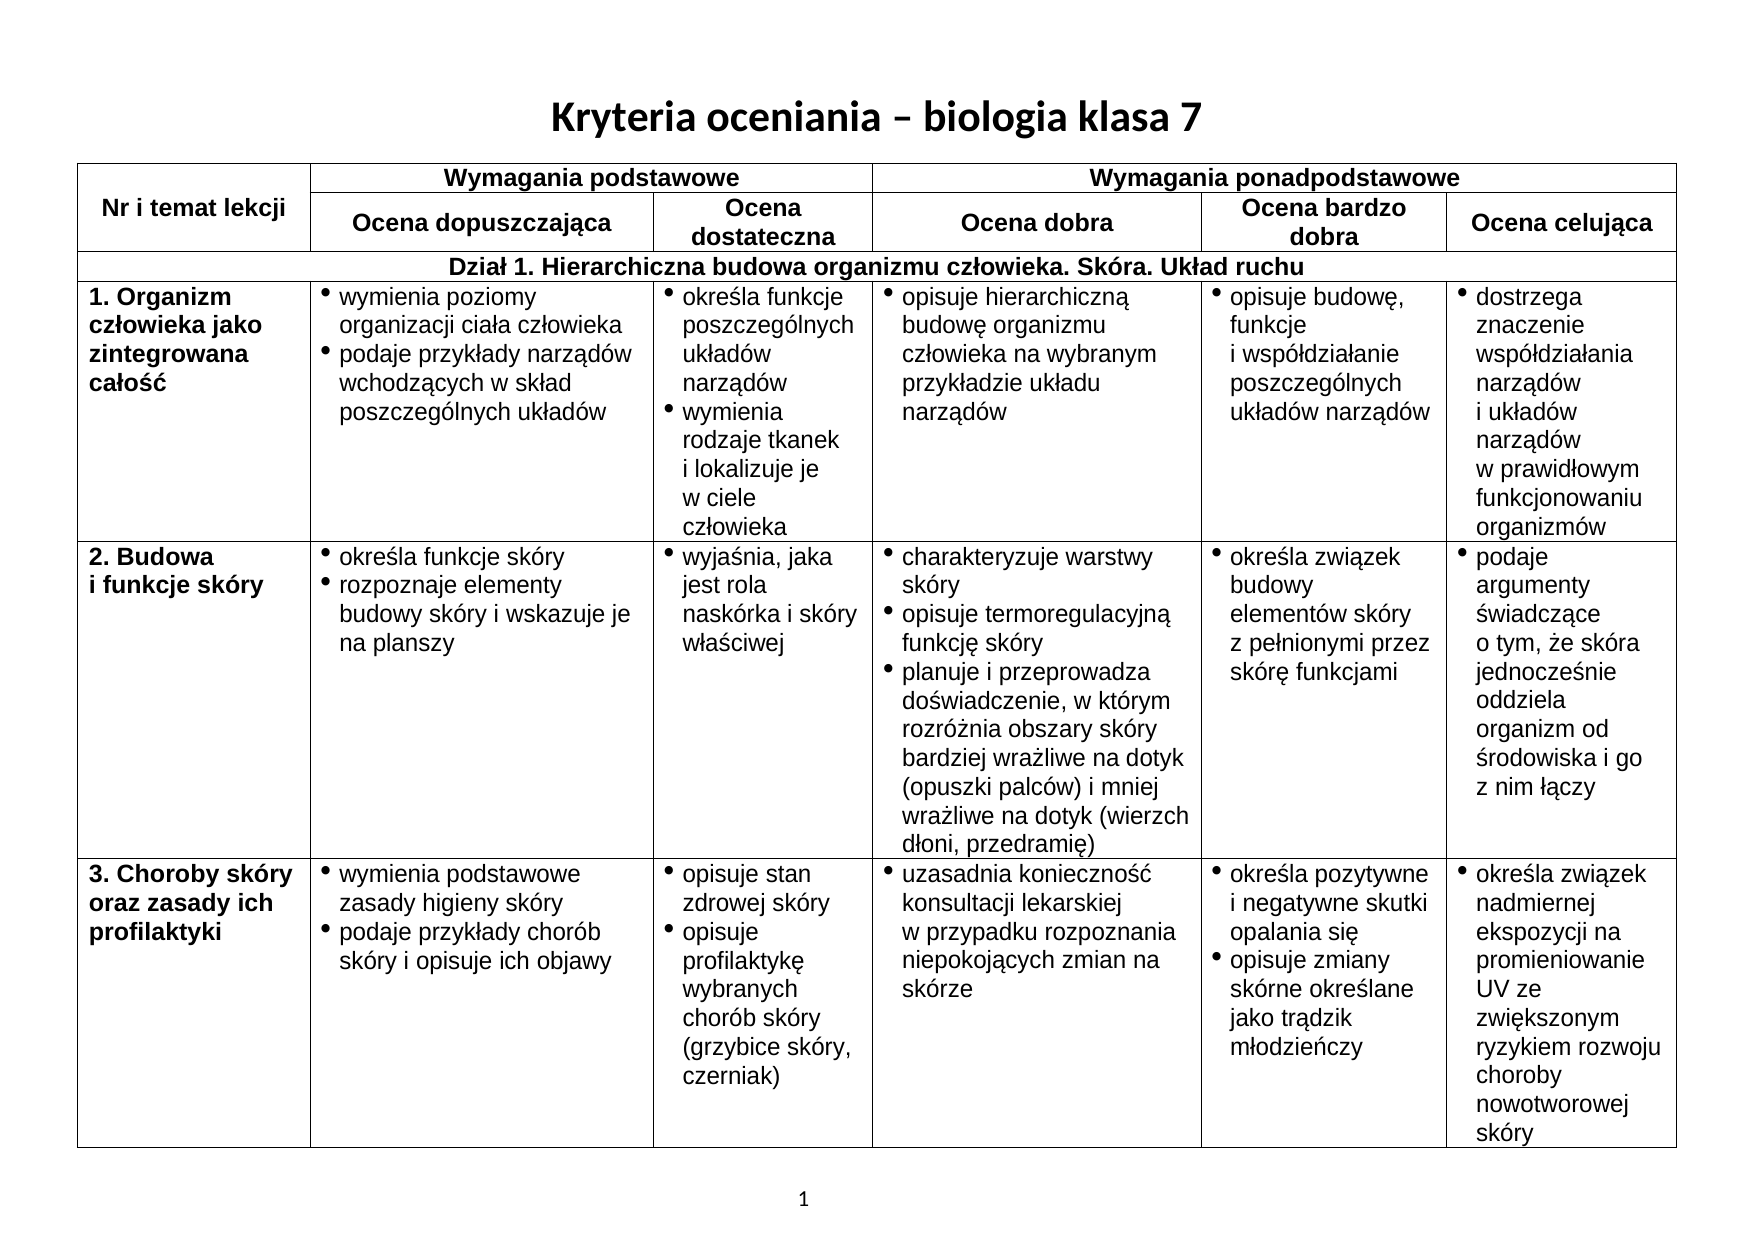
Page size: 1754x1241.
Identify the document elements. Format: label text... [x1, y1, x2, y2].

table_cell dostrzega znaczenie współdziałania narządów i układów narządów w prawidłowym funkcjonowaniu organizmów [1447, 282, 1676, 541]
table_cell charakteryzuje warstwy skóry opisuje termoregulacyjną funkcję skóry planuje i przeprowadza doświadczenie, w którym rozróżnia obszary skóry bardziej wrażliwe na dotyk (opuszki palców) i mniej wrażliwe na dotyk (wierzch dłoni, przedramię) [873, 542, 1201, 858]
table_cell 2. Budowa i funkcje skóry [78, 542, 310, 858]
table_cell podaje argumenty świadczące o tym, że skóra jednocześnie oddziela organizm od środowiska i go z nim łączy [1447, 542, 1676, 858]
table_header Nr i temat lekcji [78, 164, 310, 251]
table_cell Ocena celująca [1447, 193, 1676, 251]
table_cell 3. Choroby skóry oraz zasady ich profilaktyki [78, 859, 310, 1147]
table_cell Ocena dostateczna [654, 193, 872, 251]
table_cell określa funkcje poszczególnych układów narządów wymienia rodzaje tkanek i lokalizuje je w ciele człowieka [654, 282, 872, 541]
table_cell określa związek budowy elementów skóry z pełnionymi przez skórę funkcjami [1202, 542, 1446, 858]
table_cell opisuje hierarchiczną budowę organizmu człowieka na wybranym przykładzie układu narządów [873, 282, 1201, 541]
table_cell opisuje stan zdrowej skóry opisuje profilaktykę wybranych chorób skóry (grzybice skóry, czerniak) [654, 859, 872, 1147]
table_cell Ocena bardzo dobra [1202, 193, 1446, 251]
table_cell wymienia podstawowe zasady higieny skóry podaje przykłady chorób skóry i opisuje ich objawy [311, 859, 653, 1147]
table_cell 1. Organizm człowieka jako zintegrowana całość [78, 282, 310, 541]
text Kryteria oceniania – biologia klasa 7 [89, 89, 1665, 142]
table_cell wyjaśnia, jaka jest rola naskórka i skóry właściwej [654, 542, 872, 858]
table_cell uzasadnia konieczność konsultacji lekarskiej w przypadku rozpoznania niepokojących zmian na skórze [873, 859, 1201, 1147]
table_header Wymagania ponadpodstawowe [873, 164, 1676, 192]
table_cell Ocena dopuszczająca [311, 193, 653, 251]
table_cell Ocena dobra [873, 193, 1201, 251]
table_cell określa związek nadmiernej ekspozycji na promieniowanie UV ze zwiększonym ryzykiem rozwoju choroby nowotworowej skóry [1447, 859, 1676, 1147]
table_cell Dział 1. Hierarchiczna budowa organizmu człowieka. Skóra. Układ ruchu [78, 252, 1676, 281]
table_header Wymagania podstawowe [311, 164, 872, 192]
table_cell określa funkcje skóry rozpoznaje elementy budowy skóry i wskazuje je na planszy [311, 542, 653, 858]
table_cell opisuje budowę, funkcje i współdziałanie poszczególnych układów narządów [1202, 282, 1446, 541]
table_cell określa pozytywne i negatywne skutki opalania się opisuje zmiany skórne określane jako trądzik młodzieńczy [1202, 859, 1446, 1147]
table_cell wymienia poziomy organizacji ciała człowieka podaje przykłady narządów wchodzących w skład poszczególnych układów [311, 282, 653, 541]
